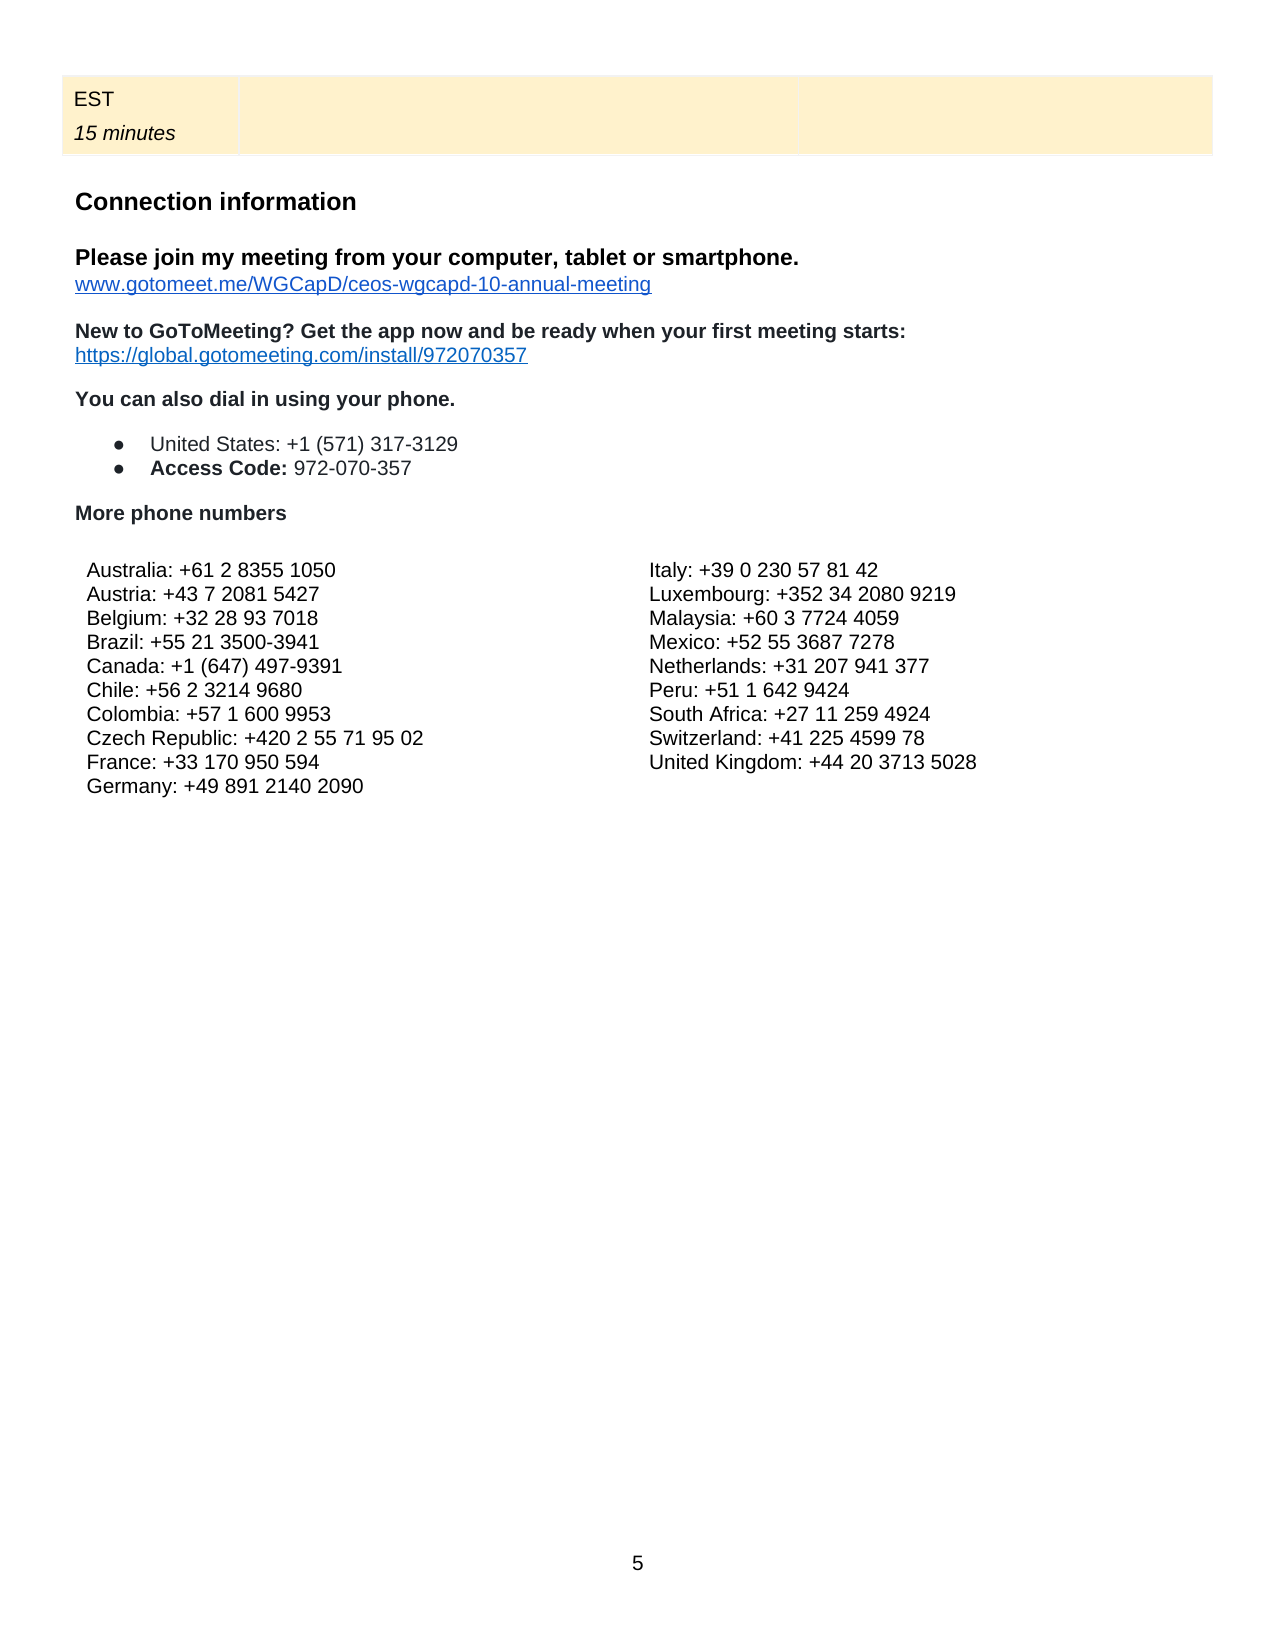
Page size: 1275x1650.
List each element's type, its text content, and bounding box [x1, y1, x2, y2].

table_header Italy: +39 0 230 57 81 42 Luxembourg: +352 34 2080 9219 Malaysia: +60 3 7724 4059 Mexico: +52 55 3687 7278 Netherlands: +31 207 941 377 Peru: +51 1 642 9424 South Africa: +27 11 259 4924 Switzerland: +41 225 4599 78 United Kingdom: +44 20 3713 5028 [640, 548, 1200, 808]
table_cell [240, 77, 798, 154]
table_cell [63, 77, 238, 154]
text New to GoToMeeting? Get the app now and be ready when your first meeting starts: https://global.gotomeeting.com/install/972070357 [75, 318, 1200, 366]
list Access Code: 972-070-357 [112, 456, 1200, 480]
text Please join my meeting from your computer, tablet or smartphone. [75, 243, 1200, 270]
table_header Australia: +61 2 8355 1050 Austria: +43 7 2081 5427 Belgium: +32 28 93 7018 Brazil: +55 21 3500-3941 Canada: +1 (647) 497-9391 Chile: +56 2 3214 9680 Colombia: +57 1 600 9953 Czech Republic: +420 2 55 71 95 02 France: +33 170 950 594 Germany: +49 891 2140 2090 [77, 548, 638, 808]
table_cell [799, 77, 1212, 154]
text You can also dial in using your phone. [75, 387, 1200, 411]
text www.gotomeet.me/WGCapD/ceos-wgcapd-10-annual-meeting [75, 272, 1200, 296]
list United States: +1 (571) 317-3129 [112, 432, 1200, 456]
text Connection information [75, 187, 1200, 215]
text More phone numbers [75, 501, 1200, 525]
